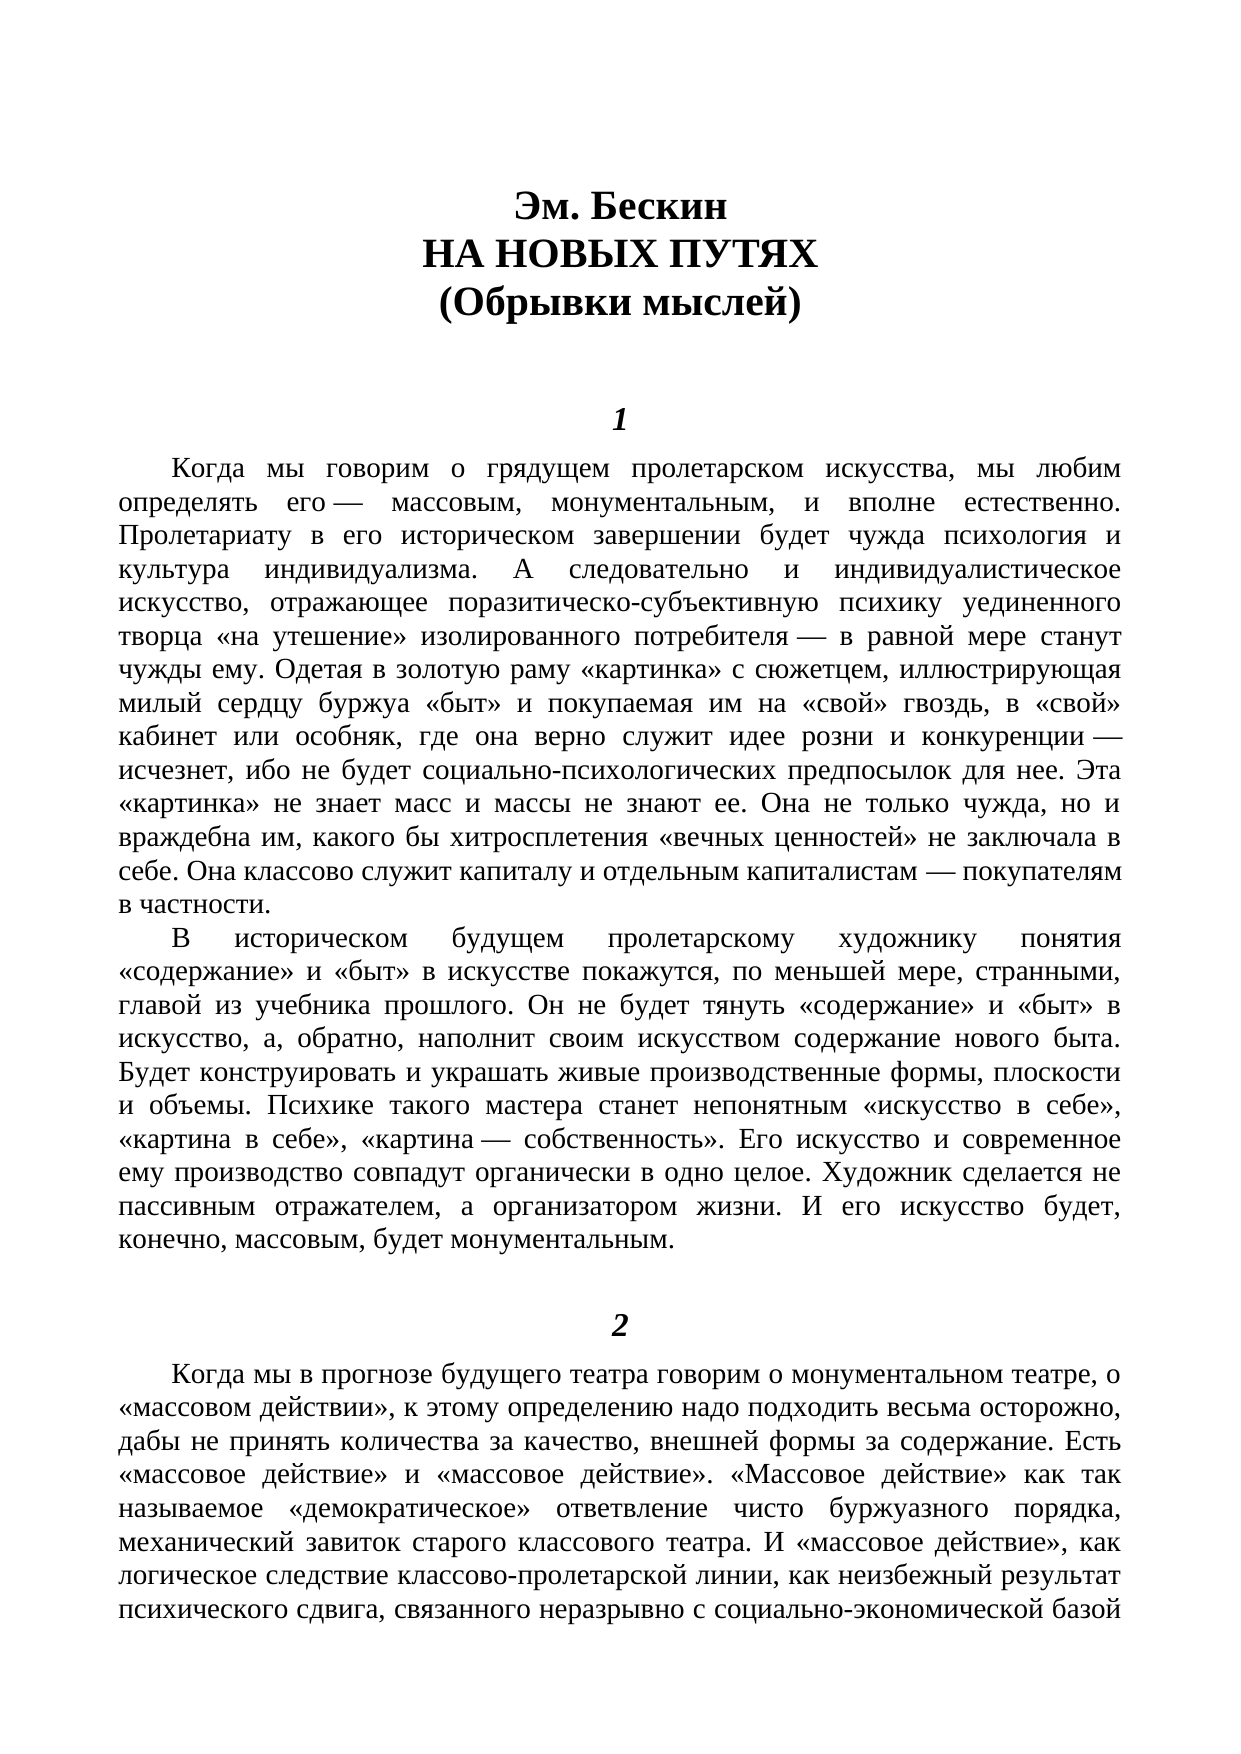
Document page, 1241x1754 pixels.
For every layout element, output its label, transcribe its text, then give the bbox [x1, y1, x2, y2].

text В историческом будущем пролетарскому художнику понятия «содержание» и «быт» в искусстве покажутся, по меньшей мере, странными, главой из учебника прошлого. Он не будет тянуть «содержание» и «быт» в искусство, а, обратно, наполнит своим искусством содержание нового быта. Будет конструировать и украшать живые производственные формы, плоскости и объемы. Психике такого мастера станет непонятным «искусство в себе», «картина {9} в себе», «картина — собственность». Его искусство и современное ему производство совпадут органически в одно целое. Художник сделается не пассивным отражателем, а организатором жизни. И его искусство будет, конечно, массовым, будет монументальным. [118, 920, 1122, 1255]
subtitle 1 [118, 399, 1122, 438]
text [118, 1356, 1122, 1624]
subtitle {8} Эм. Бескин На новых путях (Обрывки мыслей) [118, 181, 1122, 324]
text Когда мы говорим о грядущем пролетарском искусства, мы любим определять его — массовым, монументальным, и вполне естественно. Пролетариату в его историческом завершении будет чужда психология и культура индивидуализма. А следовательно и индивидуалистическое искусство, отражающее поразитическо-субъективную психику уединенного творца «на утешение» изолированного потребителя — в равной мере станут чужды ему. Одетая в золотую раму «картинка» с сюжетцем, иллюстрирующая милый сердцу буржуа «быт» и покупаемая им на «свой» гвоздь, в «свой» кабинет или особняк, где она верно служит идее розни и конкуренции — исчезнет, ибо не будет социально-психологических предпосылок для нее. Эта «картинка» не знает масс и массы не знают ее. Она не только чужда, но и враждебна им, какого бы хитросплетения «вечных ценностей» не заключала в себе. Она классово служит капиталу и отдельным капиталистам — покупателям в частности. [118, 450, 1122, 920]
subtitle 2 [118, 1305, 1122, 1343]
